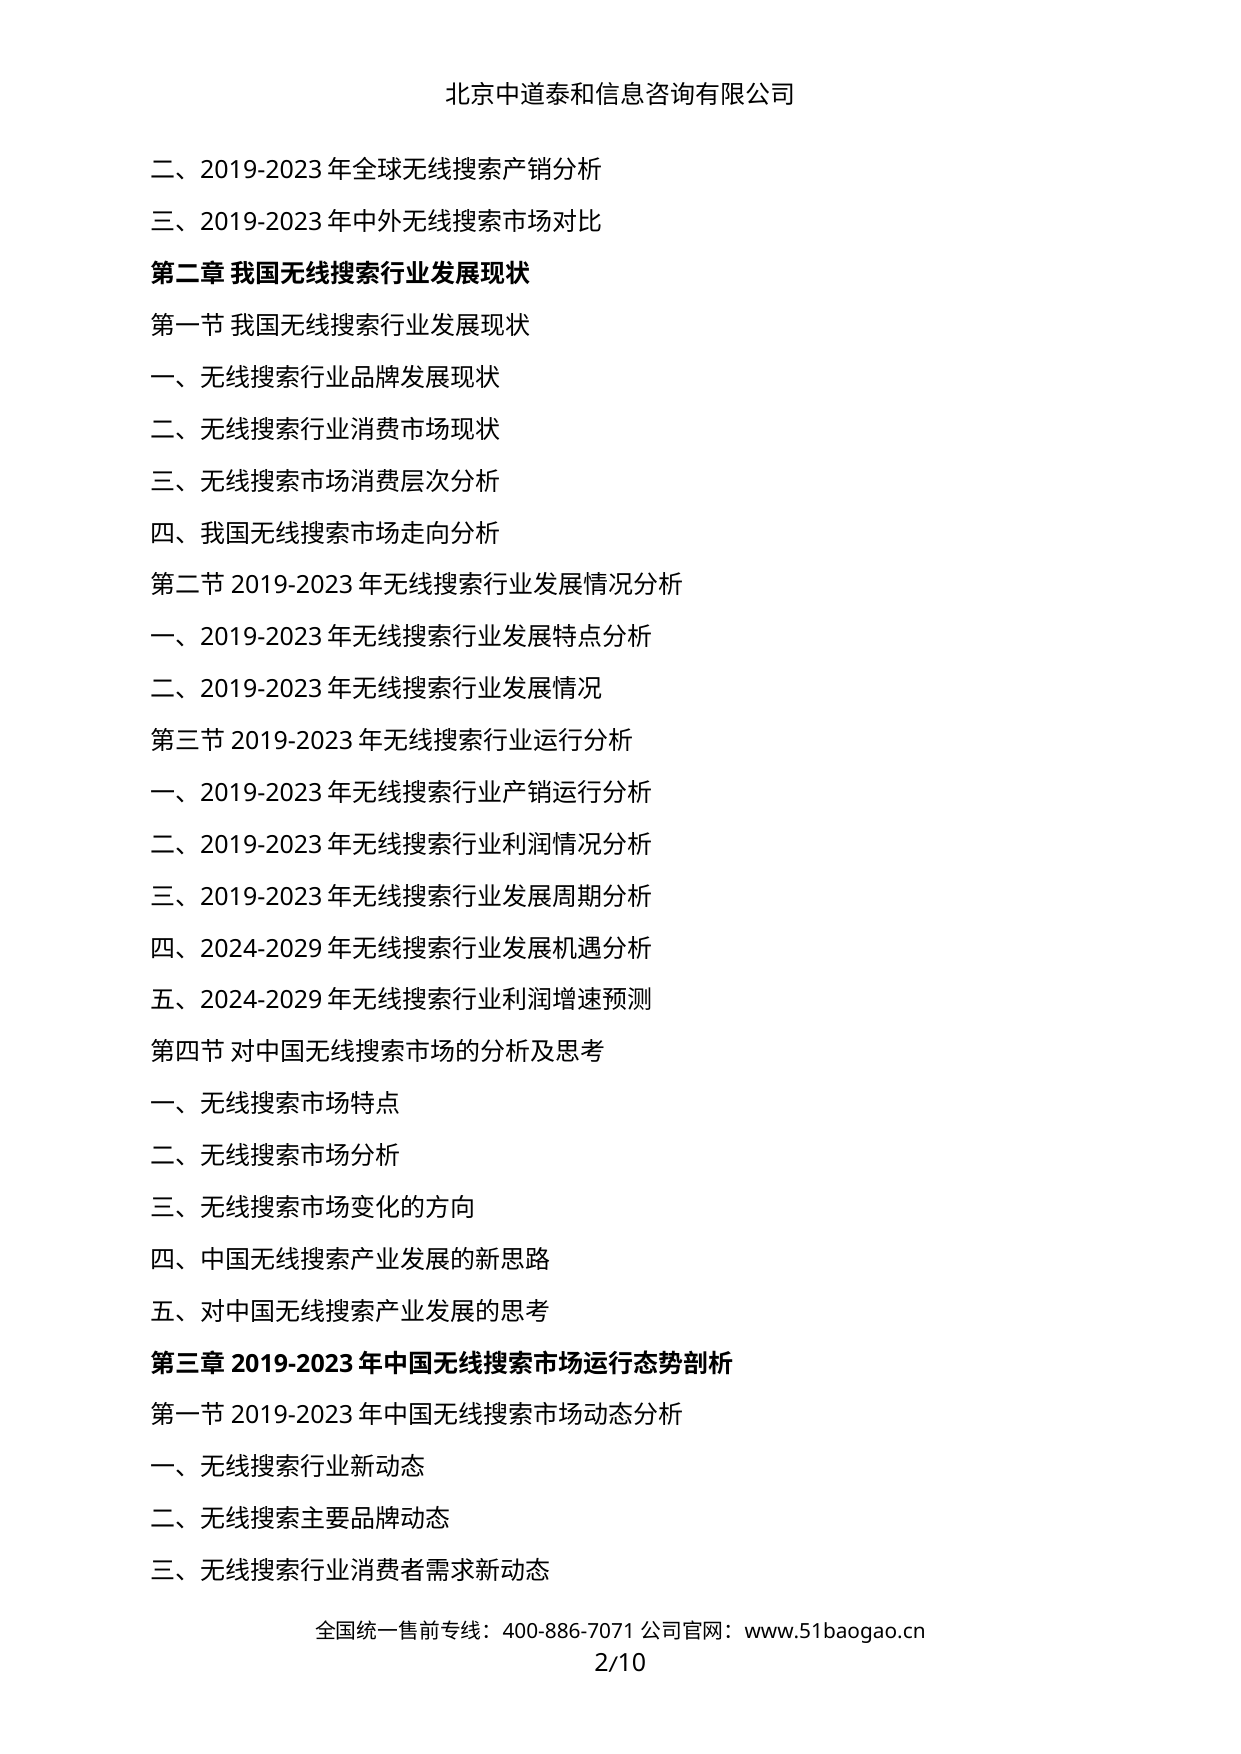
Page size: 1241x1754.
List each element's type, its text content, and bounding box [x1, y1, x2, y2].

text 第二节 2019-2023年无线搜索行业发展情况分析 [150, 565, 1090, 601]
text 第四节 对中国无线搜索市场的分析及思考 [150, 1032, 1090, 1068]
text 三、2019-2023年无线搜索行业发展周期分析 [150, 876, 1090, 912]
text 三、无线搜索行业消费者需求新动态 [150, 1551, 1090, 1587]
text 第二章 我国无线搜索行业发展现状 [150, 254, 1090, 290]
text 五、对中国无线搜索产业发展的思考 [150, 1291, 1090, 1327]
text 二、无线搜索市场分析 [150, 1136, 1090, 1172]
text 第一节 2019-2023年中国无线搜索市场动态分析 [150, 1395, 1090, 1431]
text 一、无线搜索行业品牌发展现状 [150, 357, 1090, 394]
text 五、2024-2029年无线搜索行业利润增速预测 [150, 980, 1090, 1016]
text 三、2019-2023年中外无线搜索市场对比 [150, 202, 1090, 238]
text 一、无线搜索行业新动态 [150, 1447, 1090, 1483]
text 第三章 2019-2023年中国无线搜索市场运行态势剖析 [150, 1343, 1090, 1379]
text 三、无线搜索市场变化的方向 [150, 1187, 1090, 1224]
text 一、2019-2023年无线搜索行业发展特点分析 [150, 617, 1090, 653]
text 二、2019-2023年全球无线搜索产销分析 [150, 150, 1090, 186]
text 一、2019-2023年无线搜索行业产销运行分析 [150, 772, 1090, 809]
text 二、2019-2023年无线搜索行业发展情况 [150, 669, 1090, 705]
text 四、2024-2029年无线搜索行业发展机遇分析 [150, 928, 1090, 964]
text 二、无线搜索主要品牌动态 [150, 1499, 1090, 1535]
text 三、无线搜索市场消费层次分析 [150, 461, 1090, 497]
text 第三节 2019-2023年无线搜索行业运行分析 [150, 721, 1090, 757]
text 四、我国无线搜索市场走向分析 [150, 513, 1090, 549]
text 二、无线搜索行业消费市场现状 [150, 409, 1090, 446]
text 第一节 我国无线搜索行业发展现状 [150, 306, 1090, 342]
text 二、2019-2023年无线搜索行业利润情况分析 [150, 824, 1090, 861]
text 四、中国无线搜索产业发展的新思路 [150, 1239, 1090, 1276]
text 一、无线搜索市场特点 [150, 1084, 1090, 1120]
